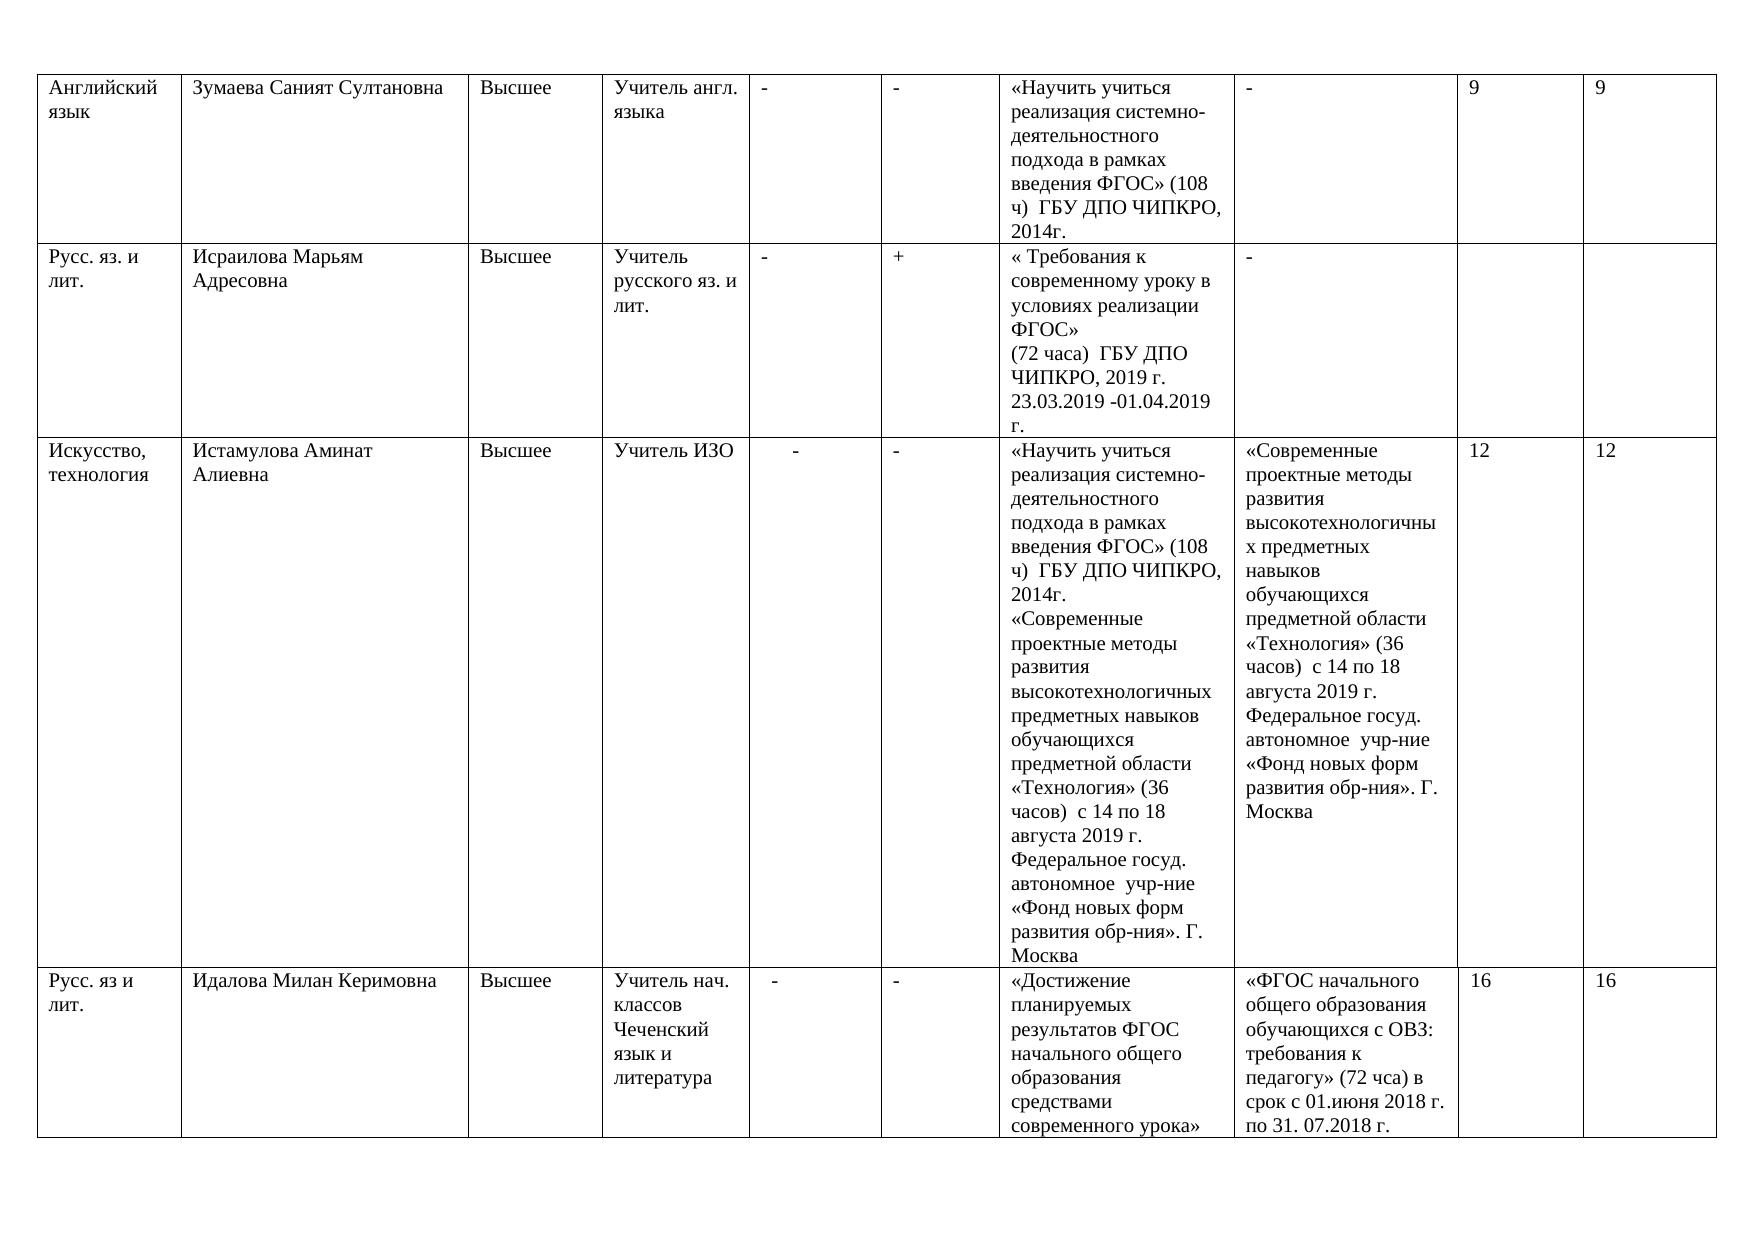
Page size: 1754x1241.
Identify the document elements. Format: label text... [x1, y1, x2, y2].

table_cell 9 [1584, 75, 1716, 243]
table_cell Высшее [469, 75, 602, 243]
table_cell [1458, 244, 1583, 437]
table_cell + [882, 244, 999, 437]
table_cell - [882, 438, 999, 967]
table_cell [182, 968, 468, 1137]
table_cell «Научить учиться реализация системно-деятельностного подхода в рамках введения ФГОС» (108 ч) ГБУ ДПО ЧИПКРО, 2014г. «Современные проектные методы развития высокотехнологичных предметных навыков обучающихся предметной области «Технология» (36 часов) с 14 по 18 августа 2019 г. Федеральное госуд. автономное учр-ние «Фонд новых форм развития обр-ния». Г. Москва [1000, 438, 1234, 967]
table_cell Высшее [469, 438, 602, 967]
table_cell Истамулова Аминат Алиевна [182, 438, 468, 967]
table_cell - [750, 438, 881, 967]
table_cell - [882, 75, 999, 243]
table_cell 12 [1458, 438, 1583, 967]
table_cell «Современные проектные методы развития высокотехнологичных предметных навыков обучающихся предметной области «Технология» (36 часов) с 14 по 18 августа 2019 г. Федеральное госуд. автономное учр-ние «Фонд новых форм развития обр-ния». Г. Москва [1235, 438, 1457, 967]
table_cell Учитель ИЗО [603, 438, 749, 967]
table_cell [603, 968, 749, 1137]
table_cell «Научить учиться реализация системно-деятельностного подхода в рамках введения ФГОС» (108 ч) ГБУ ДПО ЧИПКРО, 2014г. [1000, 75, 1234, 243]
table_cell - [750, 968, 881, 1137]
table_cell - [1235, 244, 1457, 437]
table_cell - [750, 75, 881, 243]
table_cell - [882, 968, 999, 1137]
table_cell [1584, 244, 1716, 437]
table_cell 9 [1458, 75, 1583, 243]
table_cell Высшее [469, 968, 602, 1137]
table_cell 16 [1459, 968, 1583, 1137]
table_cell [1000, 968, 1234, 1137]
table_cell Высшее [469, 244, 602, 437]
table_cell « Требования к современному уроку в условиях реализации ФГОС» (72 часа) ГБУ ДПО ЧИПКРО, 2019 г. 23.03.2019 -01.04.2019 г. [1000, 244, 1234, 437]
table_cell Учитель русского яз. и лит. [603, 244, 749, 437]
table_cell Русс. яз и лит. [38, 968, 181, 1137]
table_cell Зумаева Саният Султановна [182, 75, 468, 243]
table_cell Исраилова Марьям Адресовна [182, 244, 468, 437]
table_cell Искусство, технология [38, 438, 181, 967]
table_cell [1235, 968, 1458, 1137]
table_cell 16 [1584, 968, 1716, 1137]
table_cell 12 [1584, 438, 1716, 967]
table_cell Английский язык [38, 75, 181, 243]
table_cell - [750, 244, 881, 437]
table_cell - [1235, 75, 1457, 243]
table_cell Русс. яз. и лит. [38, 244, 181, 437]
table_cell Учитель англ. языка [603, 75, 749, 243]
